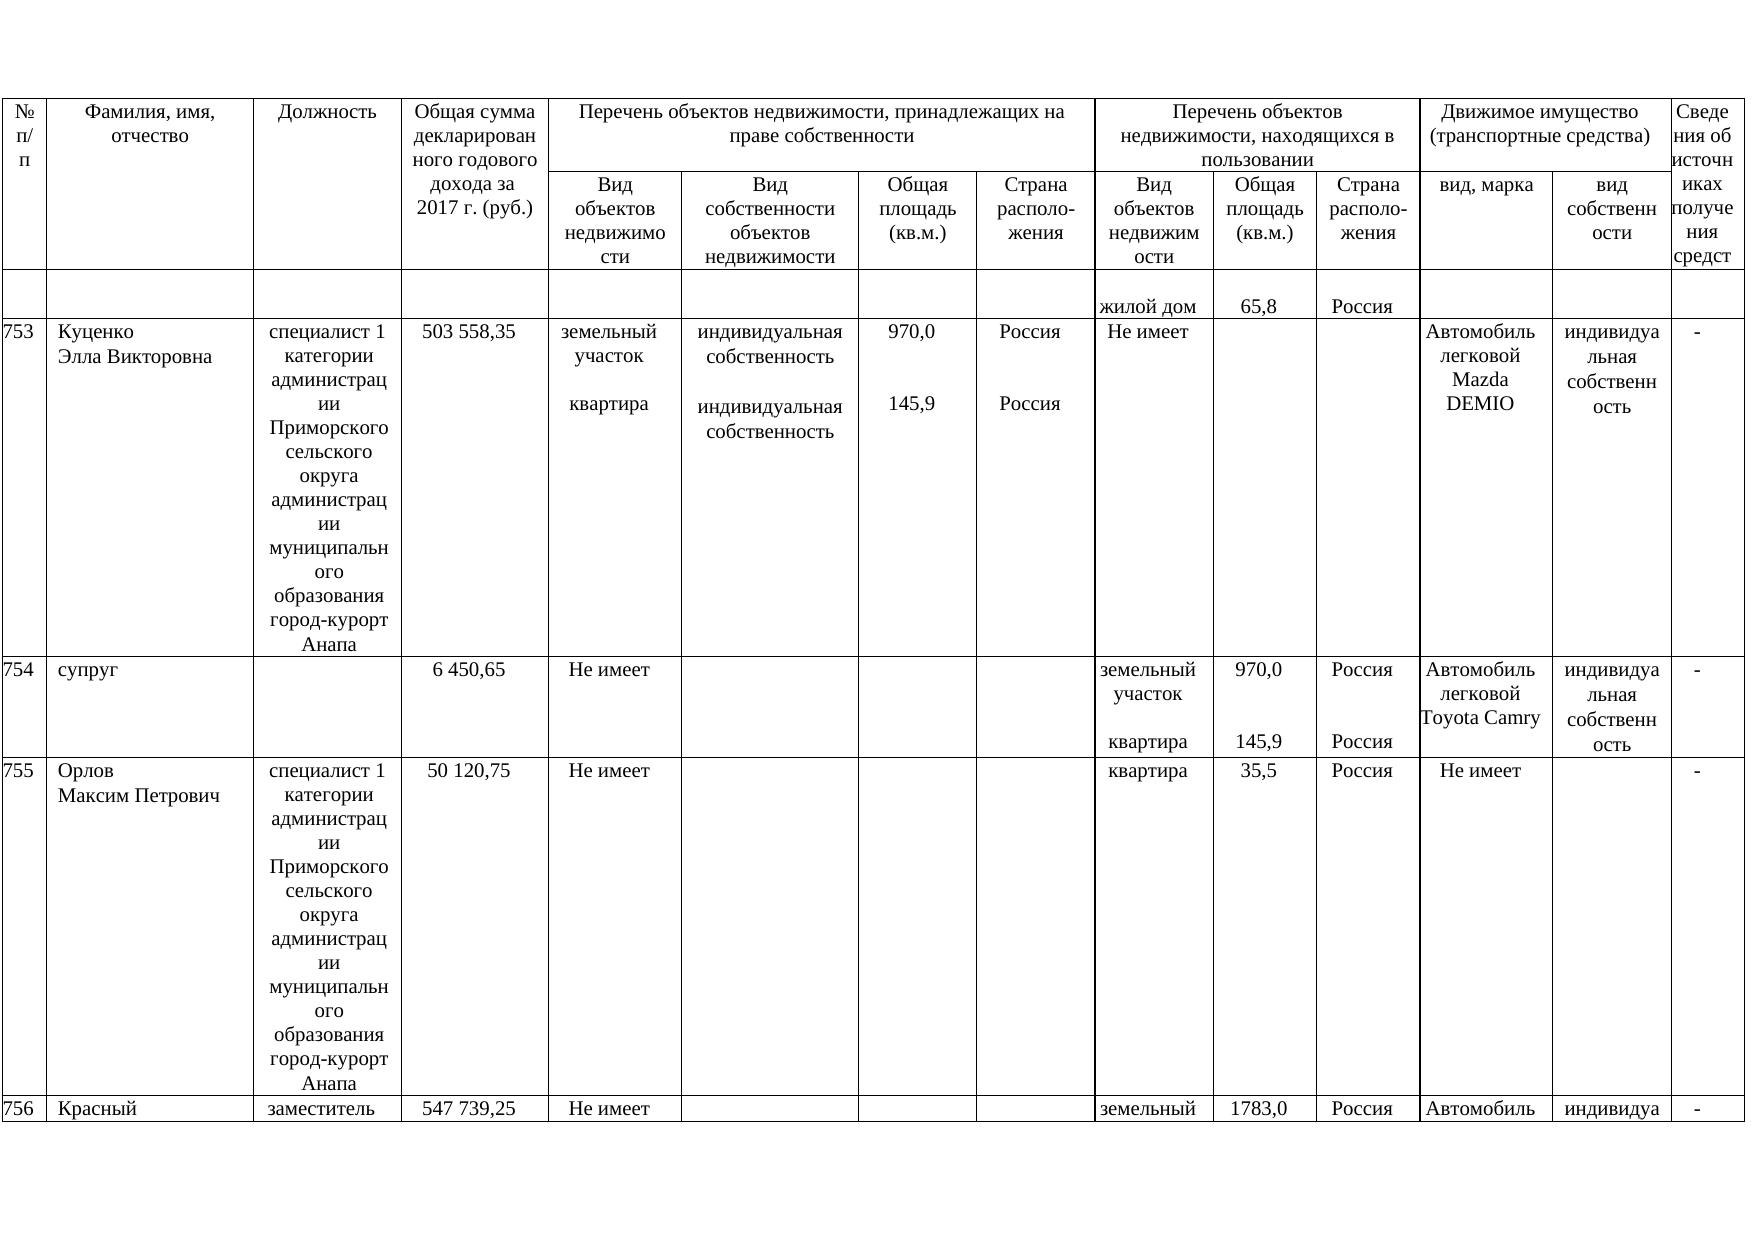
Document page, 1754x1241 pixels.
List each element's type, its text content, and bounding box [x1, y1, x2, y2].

table_cell Страна располо-жения [1317, 172, 1419, 268]
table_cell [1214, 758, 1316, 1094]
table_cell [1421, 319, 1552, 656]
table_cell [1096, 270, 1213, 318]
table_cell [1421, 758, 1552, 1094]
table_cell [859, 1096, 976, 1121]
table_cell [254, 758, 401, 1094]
table_header Фамилия, имя, отчество [47, 99, 253, 268]
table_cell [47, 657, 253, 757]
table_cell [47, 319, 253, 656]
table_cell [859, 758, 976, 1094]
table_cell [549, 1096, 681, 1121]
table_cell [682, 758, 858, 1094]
table_cell Страна располо-жения [977, 172, 1094, 268]
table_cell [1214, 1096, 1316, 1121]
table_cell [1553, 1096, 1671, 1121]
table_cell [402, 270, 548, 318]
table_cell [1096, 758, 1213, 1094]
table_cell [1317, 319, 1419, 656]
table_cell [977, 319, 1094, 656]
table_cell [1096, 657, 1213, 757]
table_cell Вид объектов недвижимости [1096, 172, 1213, 268]
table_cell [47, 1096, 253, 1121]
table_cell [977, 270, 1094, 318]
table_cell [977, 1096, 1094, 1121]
table_cell вид, марка [1421, 172, 1552, 268]
table_header № п/п [3, 99, 46, 268]
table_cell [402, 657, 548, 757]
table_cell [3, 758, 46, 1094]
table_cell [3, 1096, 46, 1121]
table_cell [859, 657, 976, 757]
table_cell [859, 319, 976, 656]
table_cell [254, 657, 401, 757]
table_header Должность [254, 99, 401, 268]
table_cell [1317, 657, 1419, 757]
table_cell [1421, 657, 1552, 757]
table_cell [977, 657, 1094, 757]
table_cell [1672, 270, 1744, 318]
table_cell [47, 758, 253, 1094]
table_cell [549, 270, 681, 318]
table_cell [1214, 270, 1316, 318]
table_header Перечень объектов недвижимости, находящихся в пользовании [1096, 99, 1419, 171]
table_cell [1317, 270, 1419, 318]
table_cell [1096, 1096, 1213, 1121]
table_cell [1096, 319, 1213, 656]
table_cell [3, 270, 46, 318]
table_header Перечень объектов недвижимости, принадлежащих на праве собственности [549, 99, 1094, 171]
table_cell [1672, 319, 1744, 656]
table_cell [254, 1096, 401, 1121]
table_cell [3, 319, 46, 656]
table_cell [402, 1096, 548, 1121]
table_cell Общая площадь (кв.м.) [1214, 172, 1316, 268]
table_cell вид собственности [1553, 172, 1671, 268]
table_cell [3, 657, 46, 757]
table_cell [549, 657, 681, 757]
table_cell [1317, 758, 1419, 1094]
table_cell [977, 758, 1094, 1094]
table_cell Вид собственности объектов недвижимости [682, 172, 858, 268]
table_header Движимое имущество (транспортные средства) [1421, 99, 1671, 171]
table_cell Общая площадь (кв.м.) [859, 172, 976, 268]
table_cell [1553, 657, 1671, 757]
table_cell Вид объектов недвижимости [549, 172, 681, 268]
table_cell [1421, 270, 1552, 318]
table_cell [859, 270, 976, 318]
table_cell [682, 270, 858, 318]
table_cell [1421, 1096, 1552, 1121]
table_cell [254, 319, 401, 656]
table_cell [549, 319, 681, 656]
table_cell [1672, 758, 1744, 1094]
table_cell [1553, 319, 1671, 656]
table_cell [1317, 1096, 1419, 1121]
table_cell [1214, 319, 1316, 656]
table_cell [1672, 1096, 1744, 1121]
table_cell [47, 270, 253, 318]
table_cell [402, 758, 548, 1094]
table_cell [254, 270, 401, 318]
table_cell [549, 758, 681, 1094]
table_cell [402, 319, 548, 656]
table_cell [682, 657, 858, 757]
table_header Общая сумма декларированного годового дохода за 2017 г. (руб.) [402, 99, 548, 268]
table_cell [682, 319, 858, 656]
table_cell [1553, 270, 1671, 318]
table_header Сведения об источниках получения средств, за счет которых совершена сделка (вид приобретенного имущества, источники) [1672, 99, 1744, 268]
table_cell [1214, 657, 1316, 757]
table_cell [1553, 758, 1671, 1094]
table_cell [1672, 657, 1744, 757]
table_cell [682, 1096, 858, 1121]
